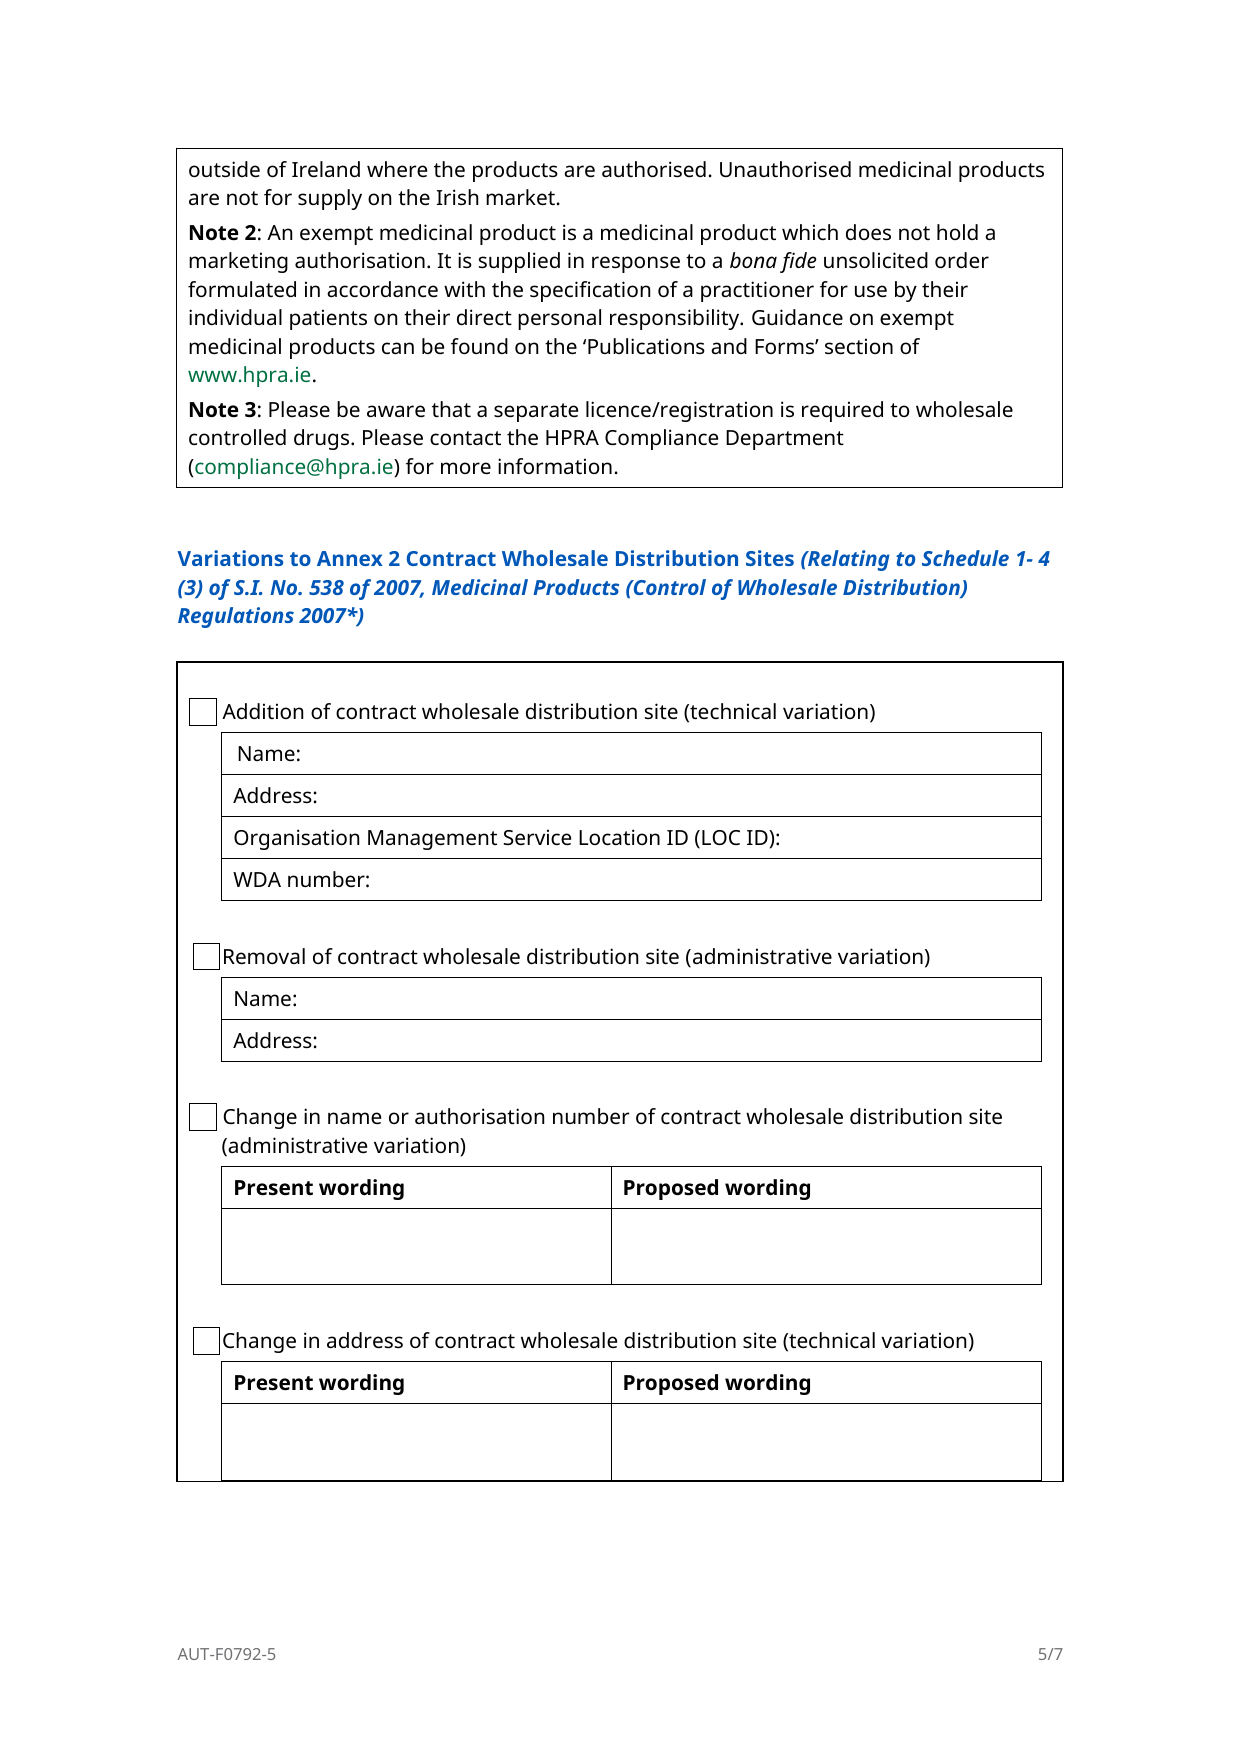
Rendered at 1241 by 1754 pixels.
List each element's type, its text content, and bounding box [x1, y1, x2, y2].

table_header Addition of contract wholesale distribution site (technical variation) Removal of contract wholesale distribution site (administrative variation) Change in name or authorisation number of contract wholesale distribution site (administrative variation) Change in address of contract wholesale distribution site (technical variation) [178, 663, 1062, 1481]
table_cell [177, 149, 1062, 487]
subtitle Variations to Annex 2 Contract Wholesale Distribution Sites (Relating to Schedule 1- 4 (3) of S.I. No. 538 of 2007, Medicinal Products (Control of Wholesale Distribution) Regulations 2007*) [177, 544, 1063, 630]
